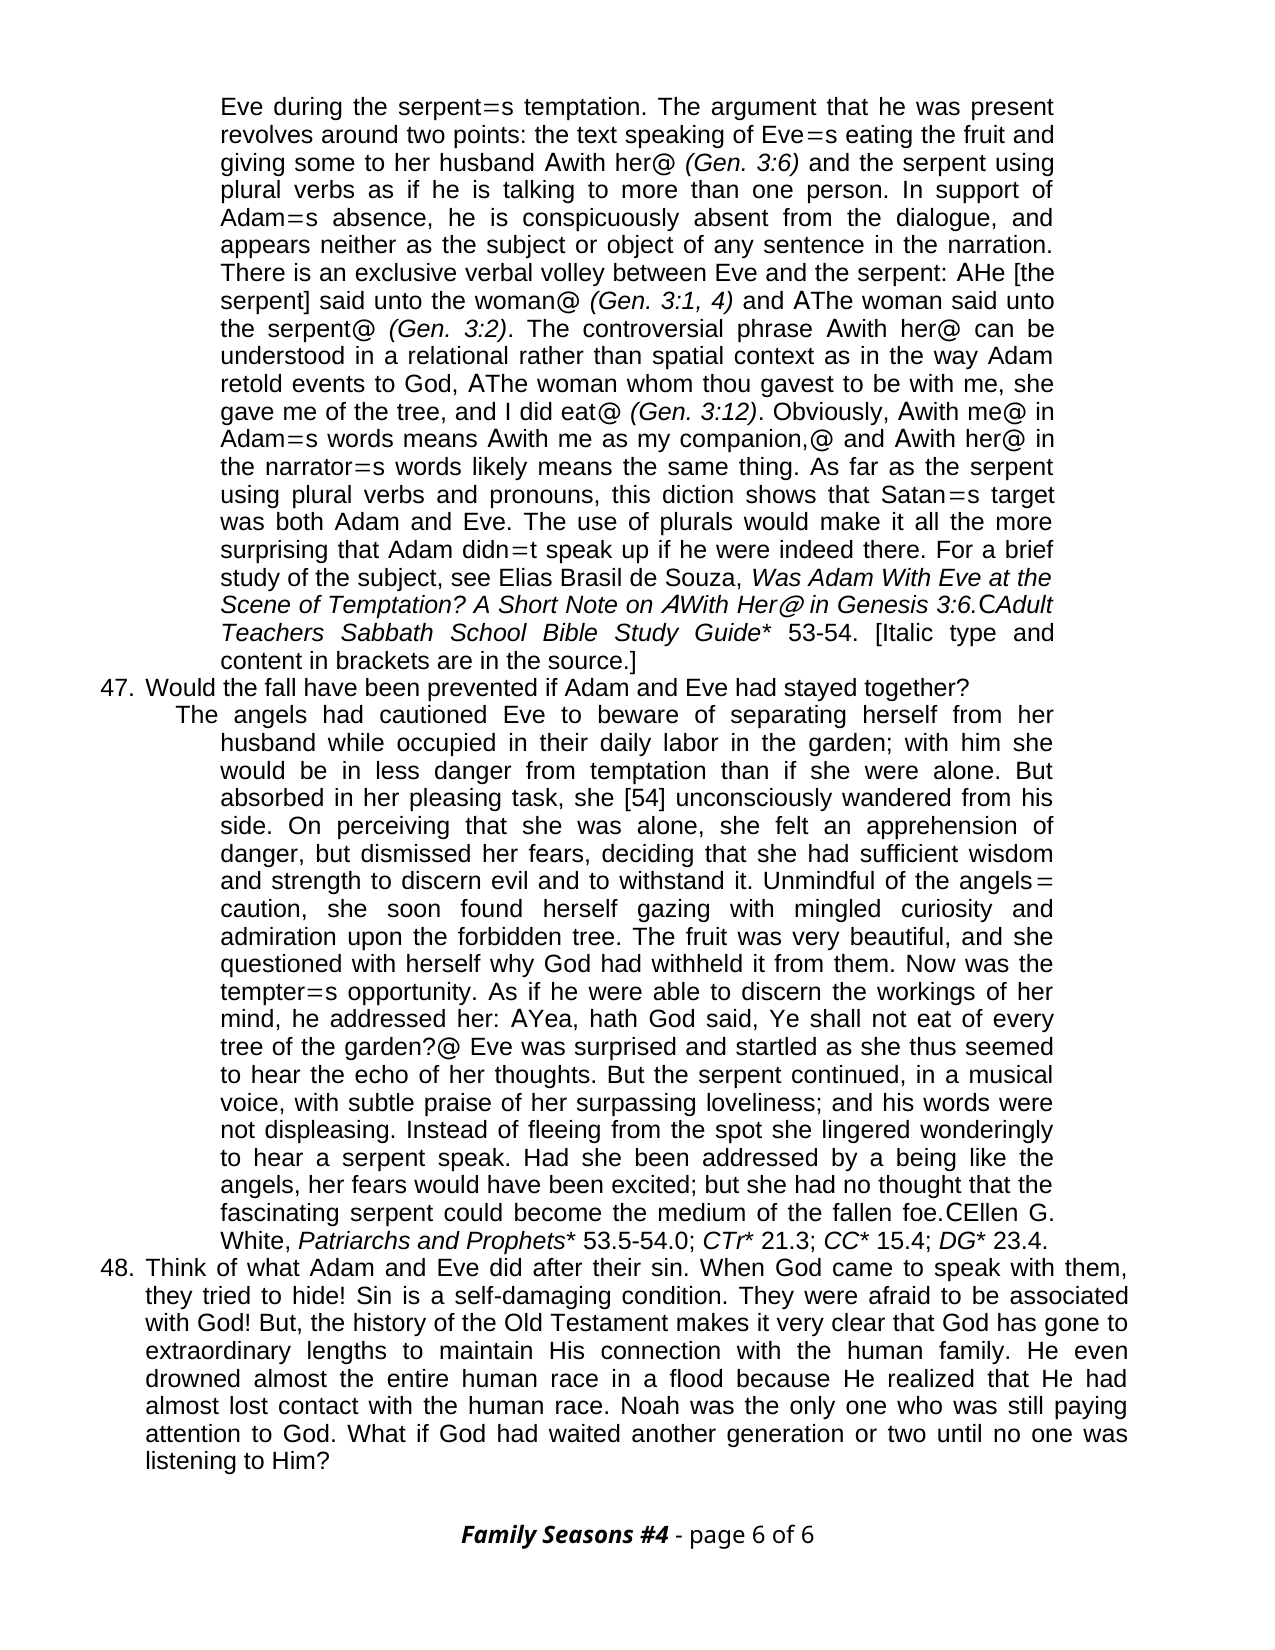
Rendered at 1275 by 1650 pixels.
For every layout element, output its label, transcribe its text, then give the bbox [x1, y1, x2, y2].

text The angels had cautioned Eve to beware of separating herself from her husband while occupied in their daily labor in the garden; with him she would be in less danger from temptation than if she were alone. But absorbed in her pleasing task, she [54] unconsciously wandered from his side. On perceiving that she was alone, she felt an apprehension of danger, but dismissed her fears, deciding that she had sufficient wisdom and strength to discern evil and to withstand it. Unmindful of the angels caution, she soon found herself gazing with mingled curiosity and admiration upon the forbidden tree. The fruit was very beautiful, and she questioned with herself why God had withheld it from them. Now was the tempters opportunity. As if he were able to discern the workings of her mind, he addressed her: Yea, hath God said, Ye shall not eat of every tree of the garden? Eve was surprised and startled as she thus seemed to hear the echo of her thoughts. But the serpent continued, in a musical voice, with subtle praise of her surpassing loveliness; and his words were not displeasing. Instead of fleeing from the spot she lingered wonderingly to hear a serpent speak. Had she been addressed by a being like the angels, her fears would have been excited; but she had no thought that the fascinating serpent could become the medium of the fallen foe.Ellen G. White, Patriarchs and Prophets* 53.5-54.0; CTr* 21.3; CC* 15.4; DG* 23.4. [175, 702, 1055, 1254]
text Think of what Adam and Eve did after their sin. When God came to speak with them, they tried to hide! Sin is a self-damaging condition. They were afraid to be associated with God! But, the history of the Old Testament makes it very clear that God has gone to extraordinary lengths to maintain His connection with the human family. He even drowned almost the entire human race in a flood because He realized that He had almost lost contact with the human race. Noah was the only one who was still paying attention to God. What if God had waited another generation or two until no one was listening to Him? [100, 1254, 1130, 1475]
text Would the fall have been prevented if Adam and Eve had stayed together? [100, 674, 1130, 702]
